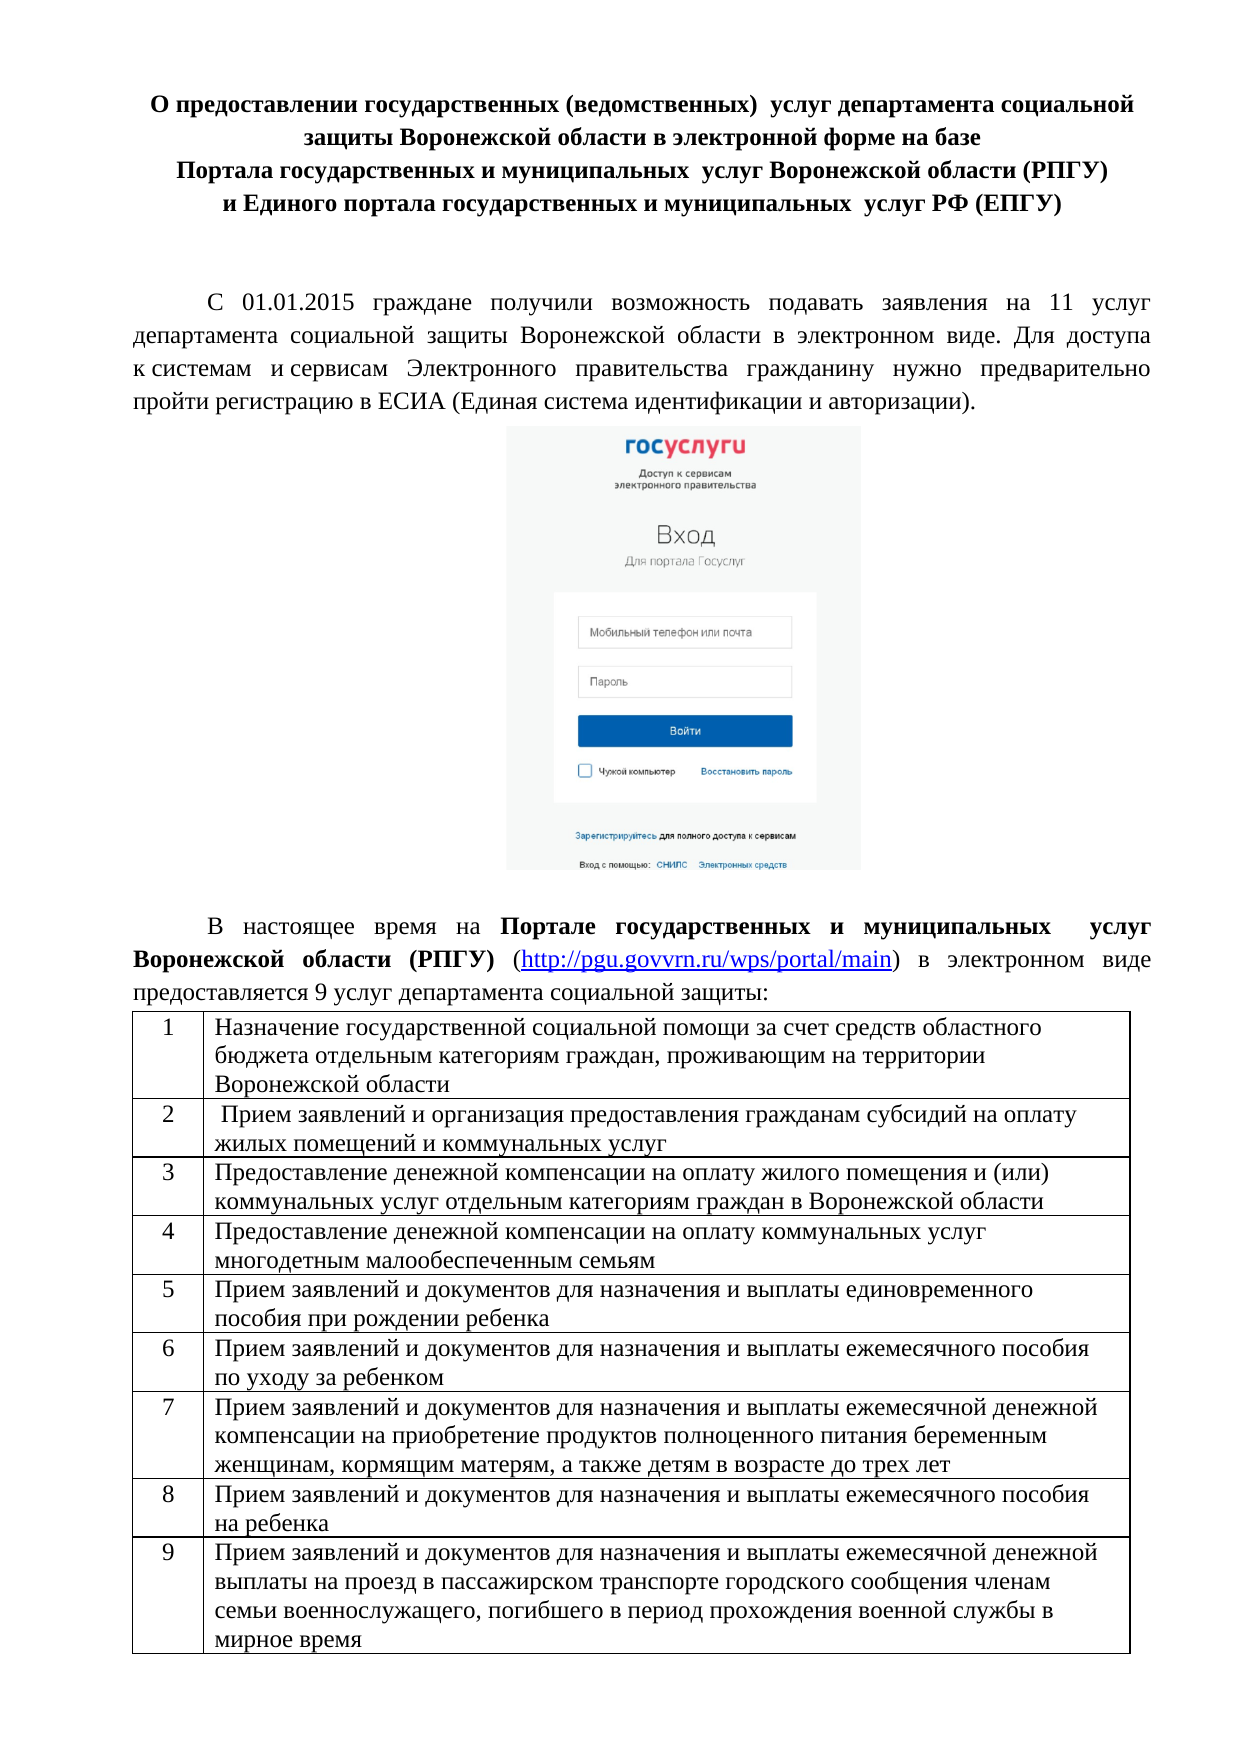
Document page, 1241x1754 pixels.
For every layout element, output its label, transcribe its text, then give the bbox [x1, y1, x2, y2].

table_cell Предоставление денежной компенсации на оплату коммунальных услуг многодетным малообеспеченным семьям [204, 1216, 1129, 1273]
text О предоставлении государственных (ведомственных) услуг департамента социальной защиты Воронежской области в электронной форме на базе [133, 89, 1152, 150]
table_cell Прием заявлений и организация предоставления гражданам субсидий на оплату жилых помещений и коммунальных услуг [204, 1099, 1129, 1156]
table_cell Прием заявлений и документов для назначения и выплаты ежемесячного пособия на ребенка [204, 1479, 1129, 1536]
table_cell 3 [133, 1158, 203, 1215]
table_cell 6 [133, 1333, 203, 1391]
table_header 1 [133, 1012, 203, 1098]
table_cell 7 [133, 1392, 203, 1478]
table_header Назначение государственной социальной помощи за счет средств областного бюджета отдельным категориям граждан, проживающим на территории Воронежской области [204, 1012, 1129, 1098]
table_cell 8 [133, 1479, 203, 1536]
table_cell Прием заявлений и документов для назначения и выплаты ежемесячной денежной компенсации на приобретение продуктов полноценного питания беременным женщинам, кормящим матерям, а также детям в возрасте до трех лет [204, 1392, 1129, 1478]
text Портала государственных и муниципальных услуг Воронежской области (РПГУ) [133, 155, 1152, 183]
table_cell 2 [133, 1099, 203, 1156]
table_cell 5 [133, 1275, 203, 1332]
table_cell Прием заявлений и документов для назначения и выплаты единовременного пособия при рождении ребенка [204, 1275, 1129, 1332]
table_cell Прием заявлений и документов для назначения и выплаты ежемесячного пособия по уходу за ребенком [204, 1333, 1129, 1391]
table_cell 9 [133, 1538, 203, 1652]
text В настоящее время на Портале государственных и муниципальных услуг Воронежской области (РПГУ) (http://pgu.govvrn.ru/wps/portal/main) в электронном виде предоставляется 9 услуг департамента социальной защиты: [133, 911, 1152, 1006]
table_cell Предоставление денежной компенсации на оплату жилого помещения и (или) коммунальных услуг отдельным категориям граждан в Воронежской области [204, 1158, 1129, 1215]
picture [506, 426, 861, 870]
table_cell 4 [133, 1216, 203, 1273]
table_cell Прием заявлений и документов для назначения и выплаты ежемесячной денежной выплаты на проезд в пассажирском транспорте городского сообщения членам семьи военнослужащего, погибшего в период прохождения военной службы в мирное время [204, 1538, 1129, 1652]
text С 01.01.2015 граждане получили возможность подавать заявления на 11 услуг департамента социальной защиты Воронежской области в электронном виде. Для доступа к системам и сервисам Электронного правительства гражданину нужно предварительно пройти регистрацию в ЕСИА (Единая система идентификации и авторизации). [133, 287, 1152, 414]
text и Единого портала государственных и муниципальных услуг РФ (ЕПГУ) [133, 188, 1152, 216]
